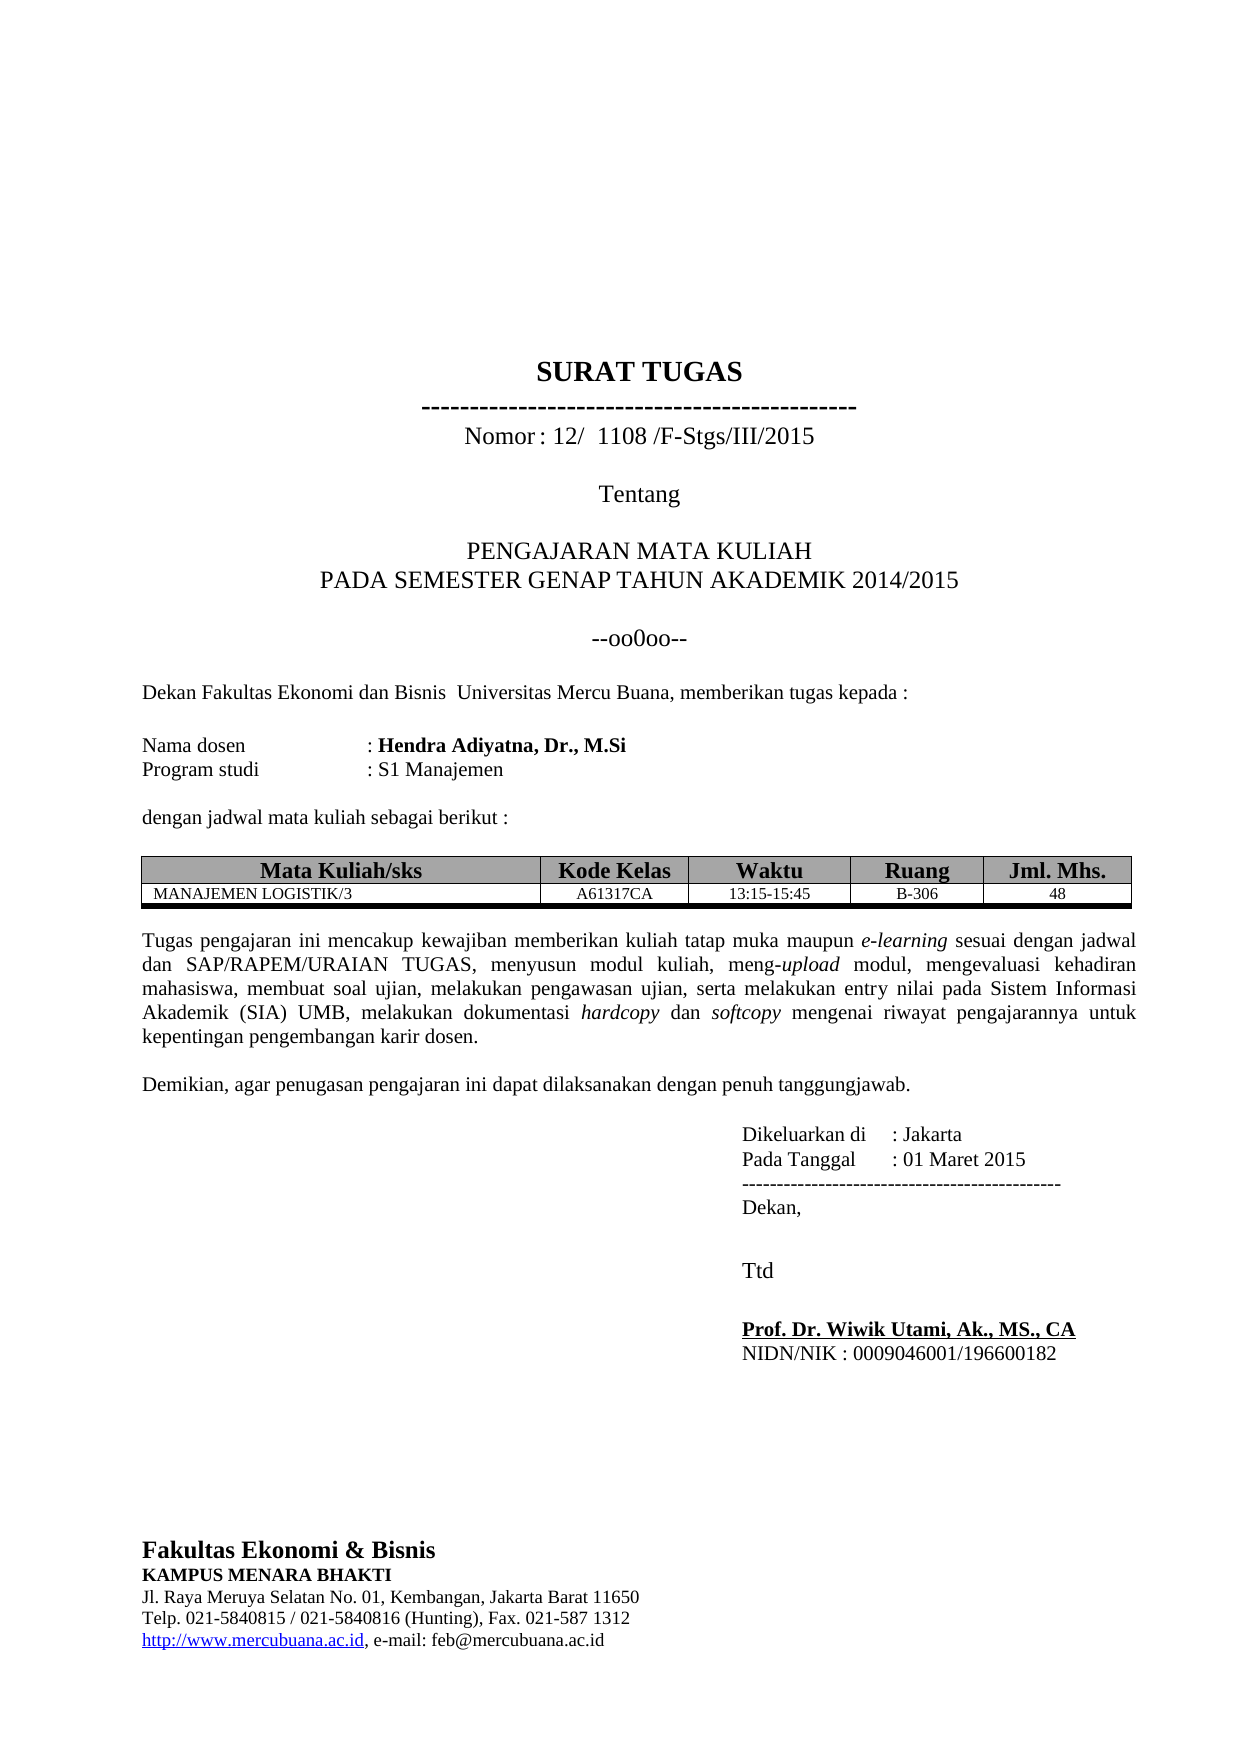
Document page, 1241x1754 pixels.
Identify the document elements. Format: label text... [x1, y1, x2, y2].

table_cell MANAJEMEN LOGISTIK/3 [142, 884, 540, 903]
text Dekan Fakultas Ekonomi dan Bisnis Universitas Mercu Buana, memberikan tugas kepada : [142, 680, 1137, 704]
text --------------------------------------------- [142, 388, 1137, 421]
table_cell B-306 [851, 884, 983, 903]
text Tentang [142, 479, 1137, 508]
table_cell 48 [984, 884, 1131, 903]
table_cell A61317CA [541, 884, 688, 903]
text Nomor : 12/ 1108 /F-Stgs/III/2015 [142, 421, 1137, 450]
text dengan jadwal mata kuliah sebagai berikut : [142, 805, 1137, 829]
text ---------------------------------------------- [142, 1171, 1137, 1194]
text Pada Tanggal : 01 Maret 2015 [142, 1146, 1137, 1171]
text Dekan, [142, 1194, 1137, 1219]
text Prof. Dr. Wiwik Utami, Ak., MS., CA [142, 1317, 1137, 1341]
text PADA SEMESTER GENAP TAHUN AKADEMIK 2014/2015 [142, 565, 1137, 594]
text Demikian, agar penugasan pengajaran ini dapat dilaksanakan dengan penuh tanggungjawab. [142, 1072, 1137, 1096]
text Tugas pengajaran ini mencakup kewajiban memberikan kuliah tatap muka maupun e-learning sesuai dengan jadwal dan SAP/RAPEM/URAIAN TUGAS, menyusun modul kuliah, meng-upload modul, mengevaluasi kehadiran mahasiswa, membuat soal ujian, melakukan pengawasan ujian, serta melakukan entry nilai pada Sistem Informasi Akademik (SIA) UMB, melakukan dokumentasi hardcopy dan softcopy mengenai riwayat pengajarannya untuk kepentingan pengembangan karir dosen. [142, 928, 1137, 1048]
text NIDN/NIK : 0009046001/196600182 [667, 1341, 1137, 1365]
text SURAT TUGAS [142, 354, 1137, 388]
text Nama dosen : Hendra Adiyatna, Dr., M.Si [142, 733, 1137, 757]
table_header Mata Kuliah/sks [142, 857, 540, 883]
text Ttd [667, 1257, 1137, 1283]
table_header Jml. Mhs. [984, 857, 1131, 883]
text Program studi : S1 Manajemen [142, 757, 1137, 781]
text --oo0oo-- [142, 623, 1137, 651]
text PENGAJARAN MATA KULIAH [142, 536, 1137, 565]
table_header Kode Kelas [541, 857, 688, 883]
text Dikeluarkan di : Jakarta [142, 1122, 1137, 1146]
table_header Ruang [851, 857, 983, 883]
table_cell 13:15-15:45 [689, 884, 850, 903]
table_header Waktu [689, 857, 850, 883]
